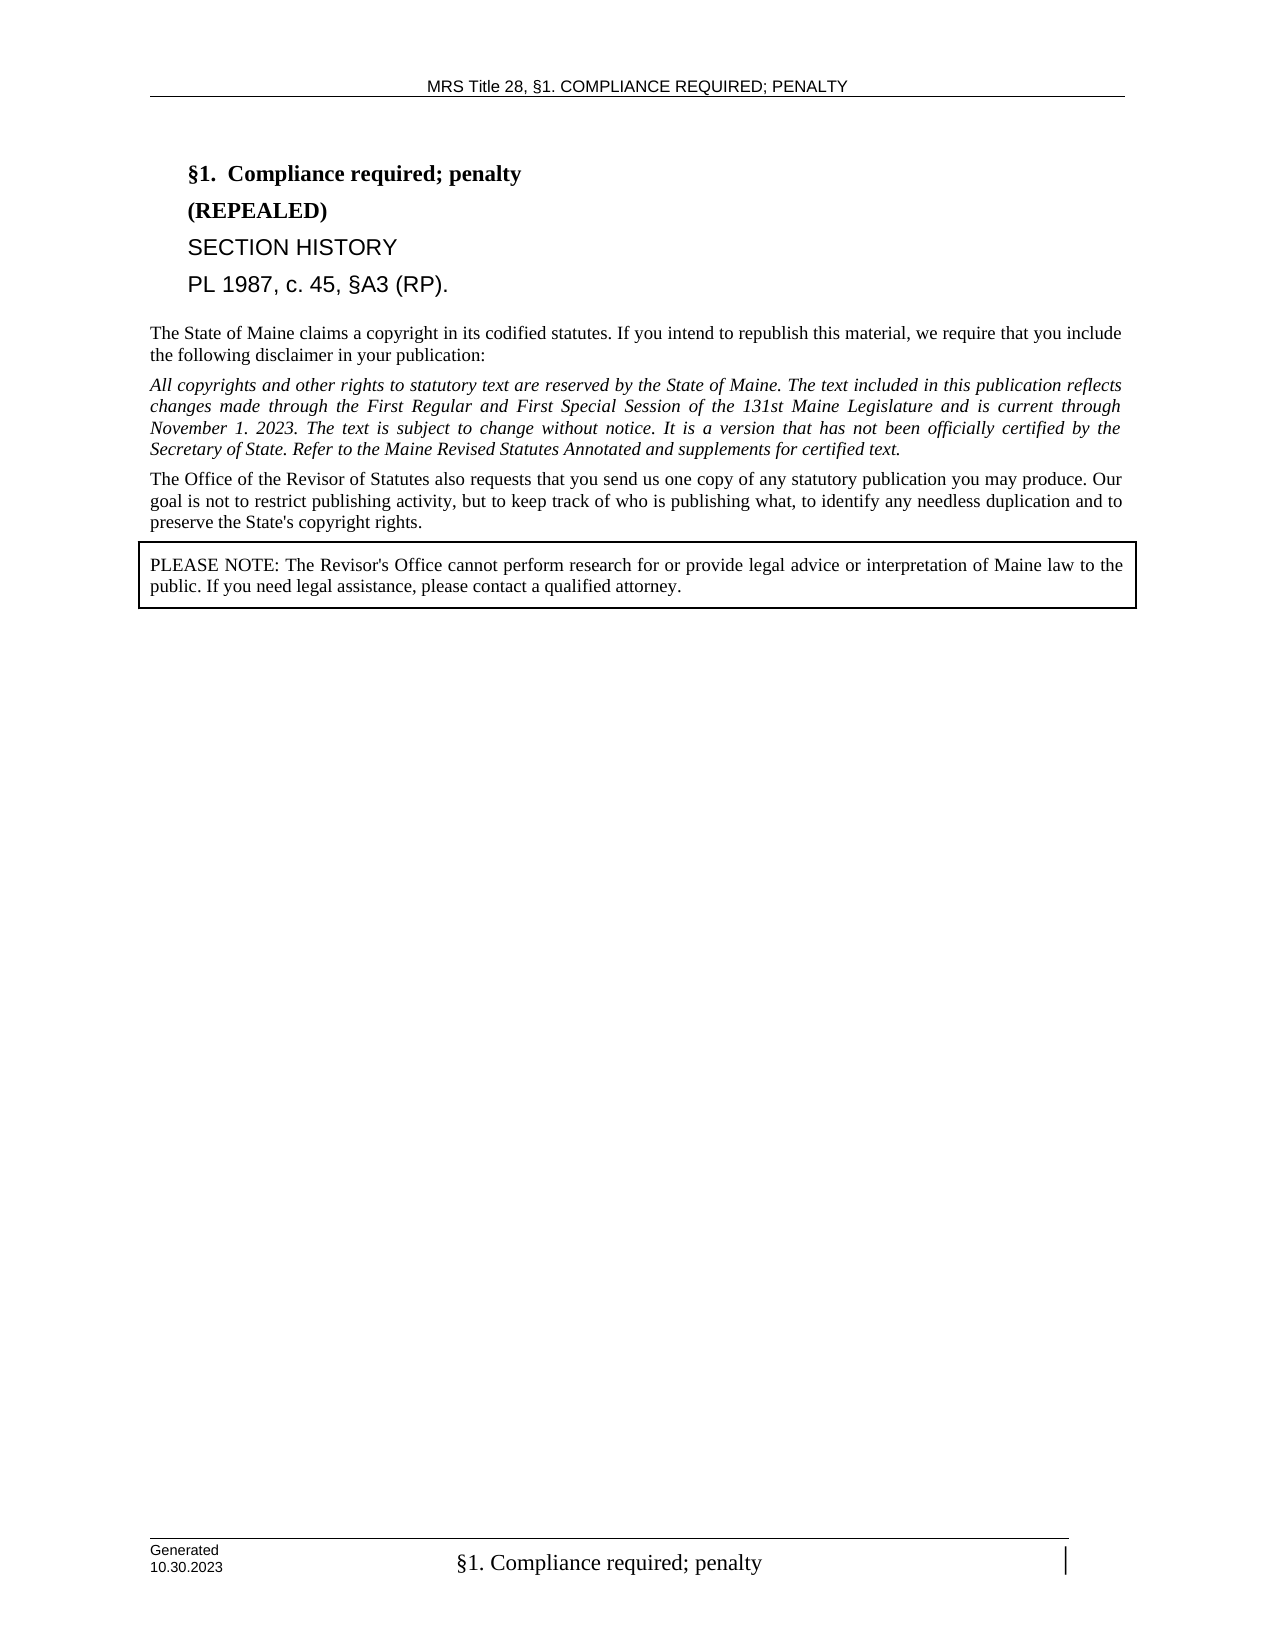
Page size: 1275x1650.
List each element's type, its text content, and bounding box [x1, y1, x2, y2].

text The Office of the Revisor of Statutes also requests that you send us one copy of any statutory publication you may produce. Our goal is not to restrict publishing activity, but to keep track of who is publishing what, to identify any needless duplication and to preserve the State's copyright rights. [150, 468, 1125, 533]
text PL 1987, c. 45, §A3 (RP). [187, 271, 1125, 297]
text PLEASE NOTE: The Revisor's Office cannot perform research for or provide legal advice or interpretation of Maine law to the public. If you need legal assistance, please contact a qualified attorney. [140, 543, 1135, 607]
text The State of Maine claims a copyright in its codified statutes. If you intend to republish this material, we require that you include the following disclaimer in your publication: [150, 322, 1125, 365]
text §1. Compliance required; penalty [187, 160, 1125, 187]
text SECTION HISTORY [187, 234, 1125, 260]
text All copyrights and other rights to statutory text are reserved by the State of Maine. The text included in this publication reflects changes made through the First Regular and First Special Session of the 131st Maine Legislature and is current through November 1. 2023 . The text is subject to change without notice. It is a version that has not been officially certified by the Secretary of State. Refer to the Maine Revised Statutes Annotated and supplements for certified text. [150, 373, 1125, 460]
text (REPEALED) [187, 197, 1125, 223]
